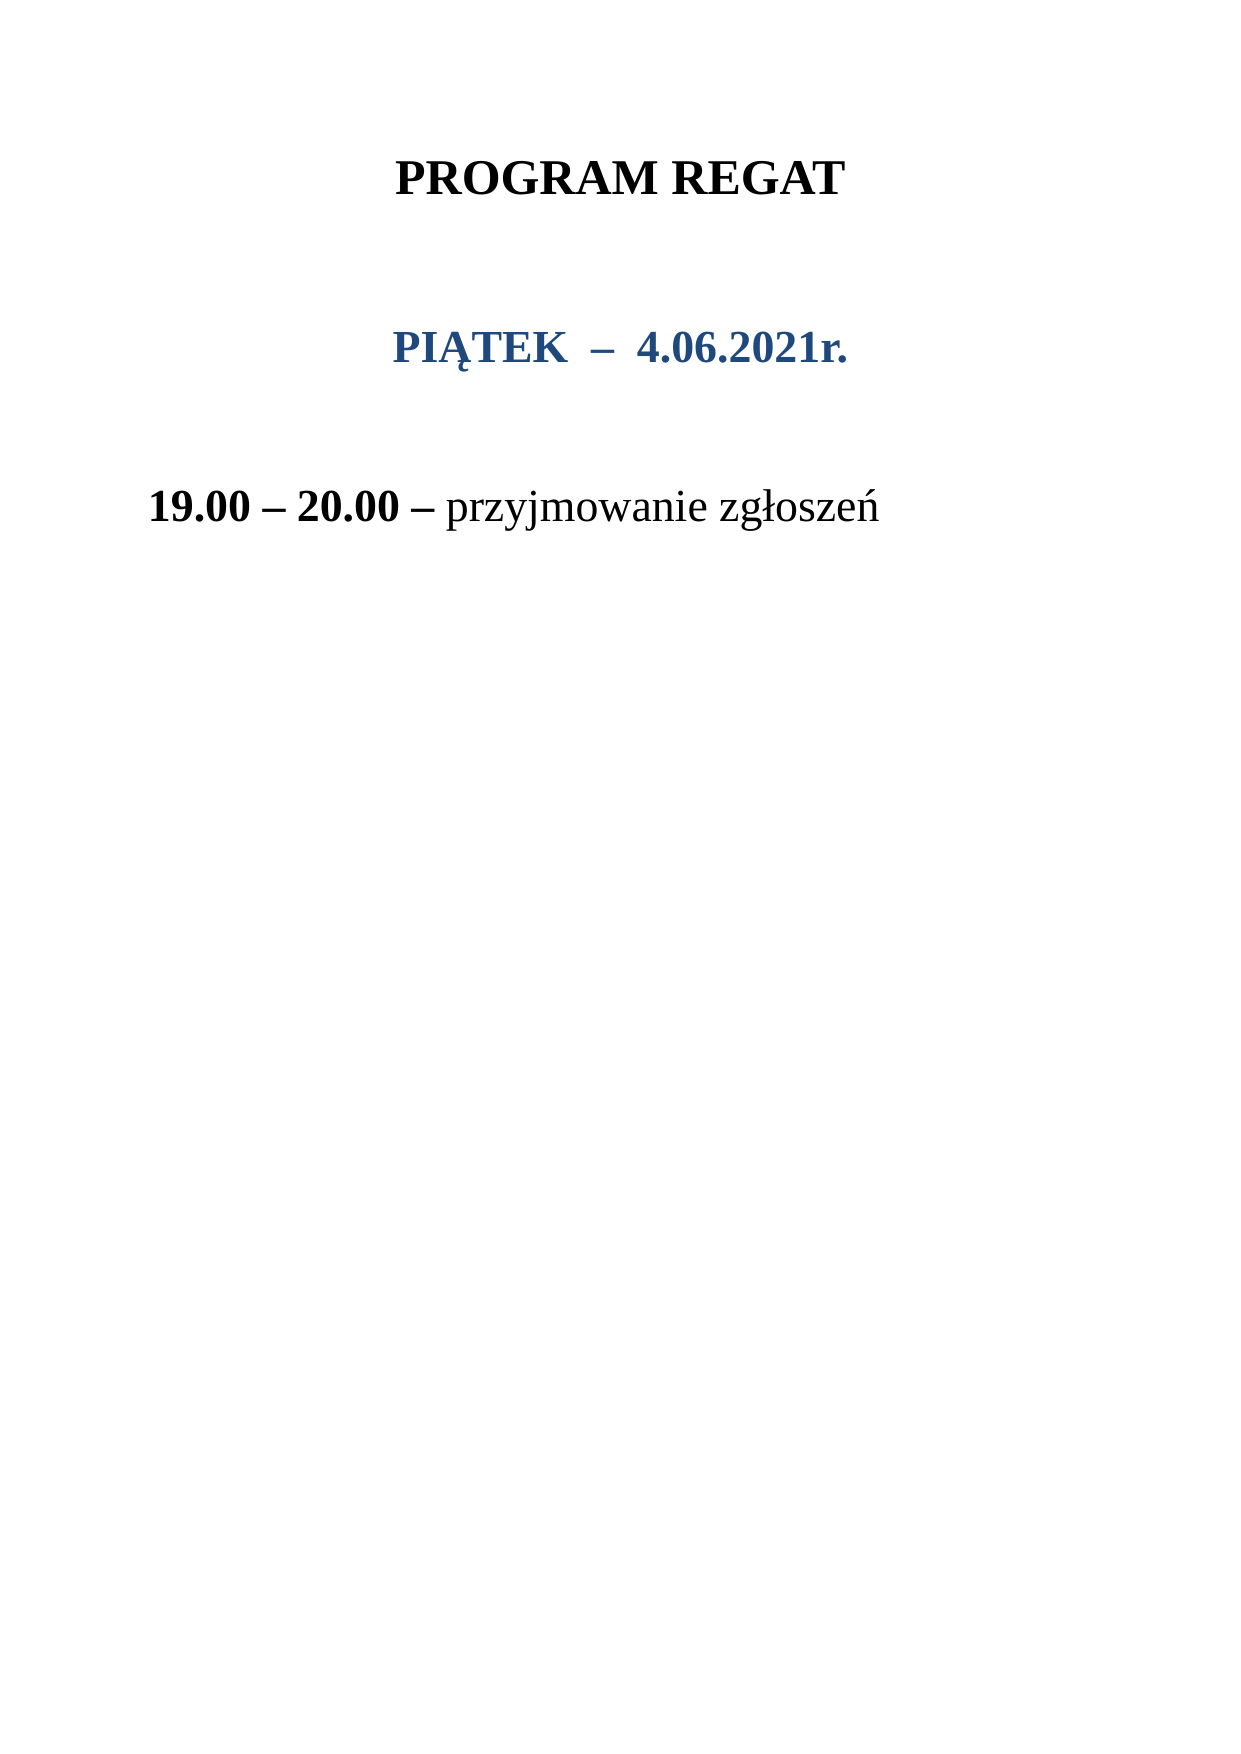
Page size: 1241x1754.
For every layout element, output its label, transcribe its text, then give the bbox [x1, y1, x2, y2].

text 19.00 – 20.00 – przyjmowanie zgłoszeń [148, 478, 1093, 531]
text PROGRAM REGAT [148, 148, 1093, 205]
text PIĄTEK – 4.06.2021r. [148, 320, 1093, 373]
